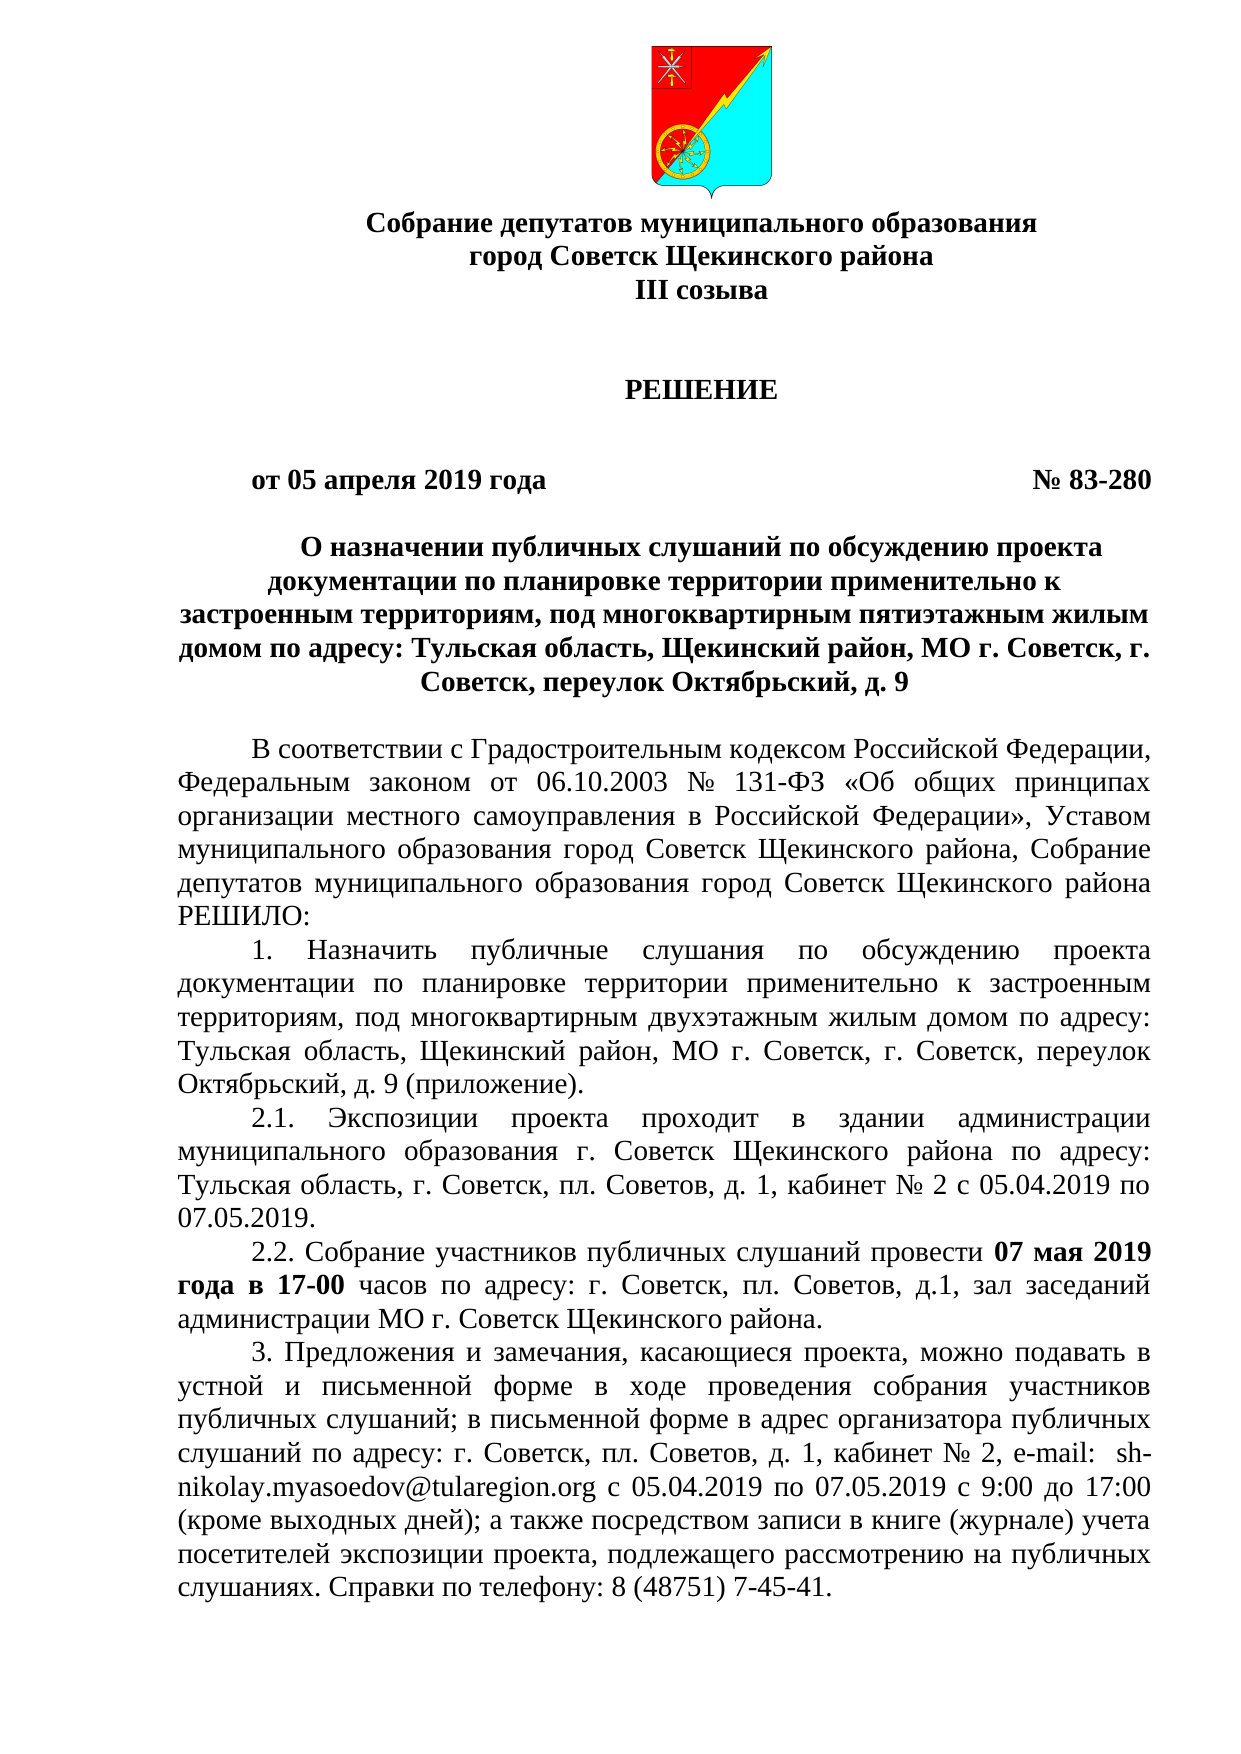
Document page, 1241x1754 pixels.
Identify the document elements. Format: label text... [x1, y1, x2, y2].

table_cell № 83-280 [664, 463, 1163, 496]
text 2.1. Экспозиции проекта проходит в здании администрации муниципального образования г. Советск Щекинского района по адресу: Тульская область, г. Советск, пл. Советов, д. 1, кабинет № 2 с 05.04.2019 по 07.05.2019. [177, 1100, 1152, 1234]
table_cell от 05 апреля 2019 года [166, 463, 664, 496]
text 3. Предложения и замечания, касающиеся проекта, можно подавать в устной и письменной форме в ходе проведения собрания участников публичных слушаний; в письменной форме в адрес организатора публичных слушаний по адресу: г. Советск, пл. Советов, д. 1, кабинет № 2, e-mail: sh-nikolay.myasoedov@tularegion.org с 05.04.2019 по 07.05.2019 с 9:00 до 17:00 (кроме выходных дней); а также посредством записи в книге (журнале) учета посетителей экспозиции проекта, подлежащего рассмотрению на публичных слушаниях. Справки по телефону: 8 (48751) 7-45-41. [177, 1334, 1152, 1603]
picture [651, 46, 772, 199]
table_header Собрание депутатов муниципального образования [166, 205, 1163, 238]
text 1. Назначить публичные слушания по обсуждению проекта документации по планировке территории применительно к застроенным территориям, под многоквартирным двухэтажным жилым домом по адресу: Тульская область, Щекинский район, МО г. Советск, г. Советск, переулок Октябрьский, д. 9 (приложение). [177, 932, 1152, 1100]
text В соответствии с Градостроительным кодексом Российской Федерации, Федеральным законом от 06.10.2003 № 131-ФЗ «Об общих принципах организации местного самоуправления в Российской Федерации», Уставом муниципального образования город Советск Щекинского района, Собрание депутатов муниципального образования город Советск Щекинского района РЕШИЛО: [177, 731, 1152, 932]
table_cell РЕШЕНИЕ [166, 373, 1163, 462]
text О назначении публичных слушаний по обсуждению проекта документации по планировке территории применительно к застроенным территориям, под многоквартирным пятиэтажным жилым домом по адресу: Тульская область, Щекинский район, МО г. Советск, г. Советск, переулок Октябрьский, д. 9 [177, 529, 1152, 697]
table_cell III созыва [166, 272, 1163, 372]
text 2.2. Собрание участников публичных слушаний провести 07 мая 2019 года в 17-00 часов по адресу: г. Советск, пл. Советов, д.1, зал заседаний администрации МО г. Советск Щекинского района. [177, 1234, 1152, 1334]
table_cell город Советск Щекинского района [166, 238, 1163, 272]
